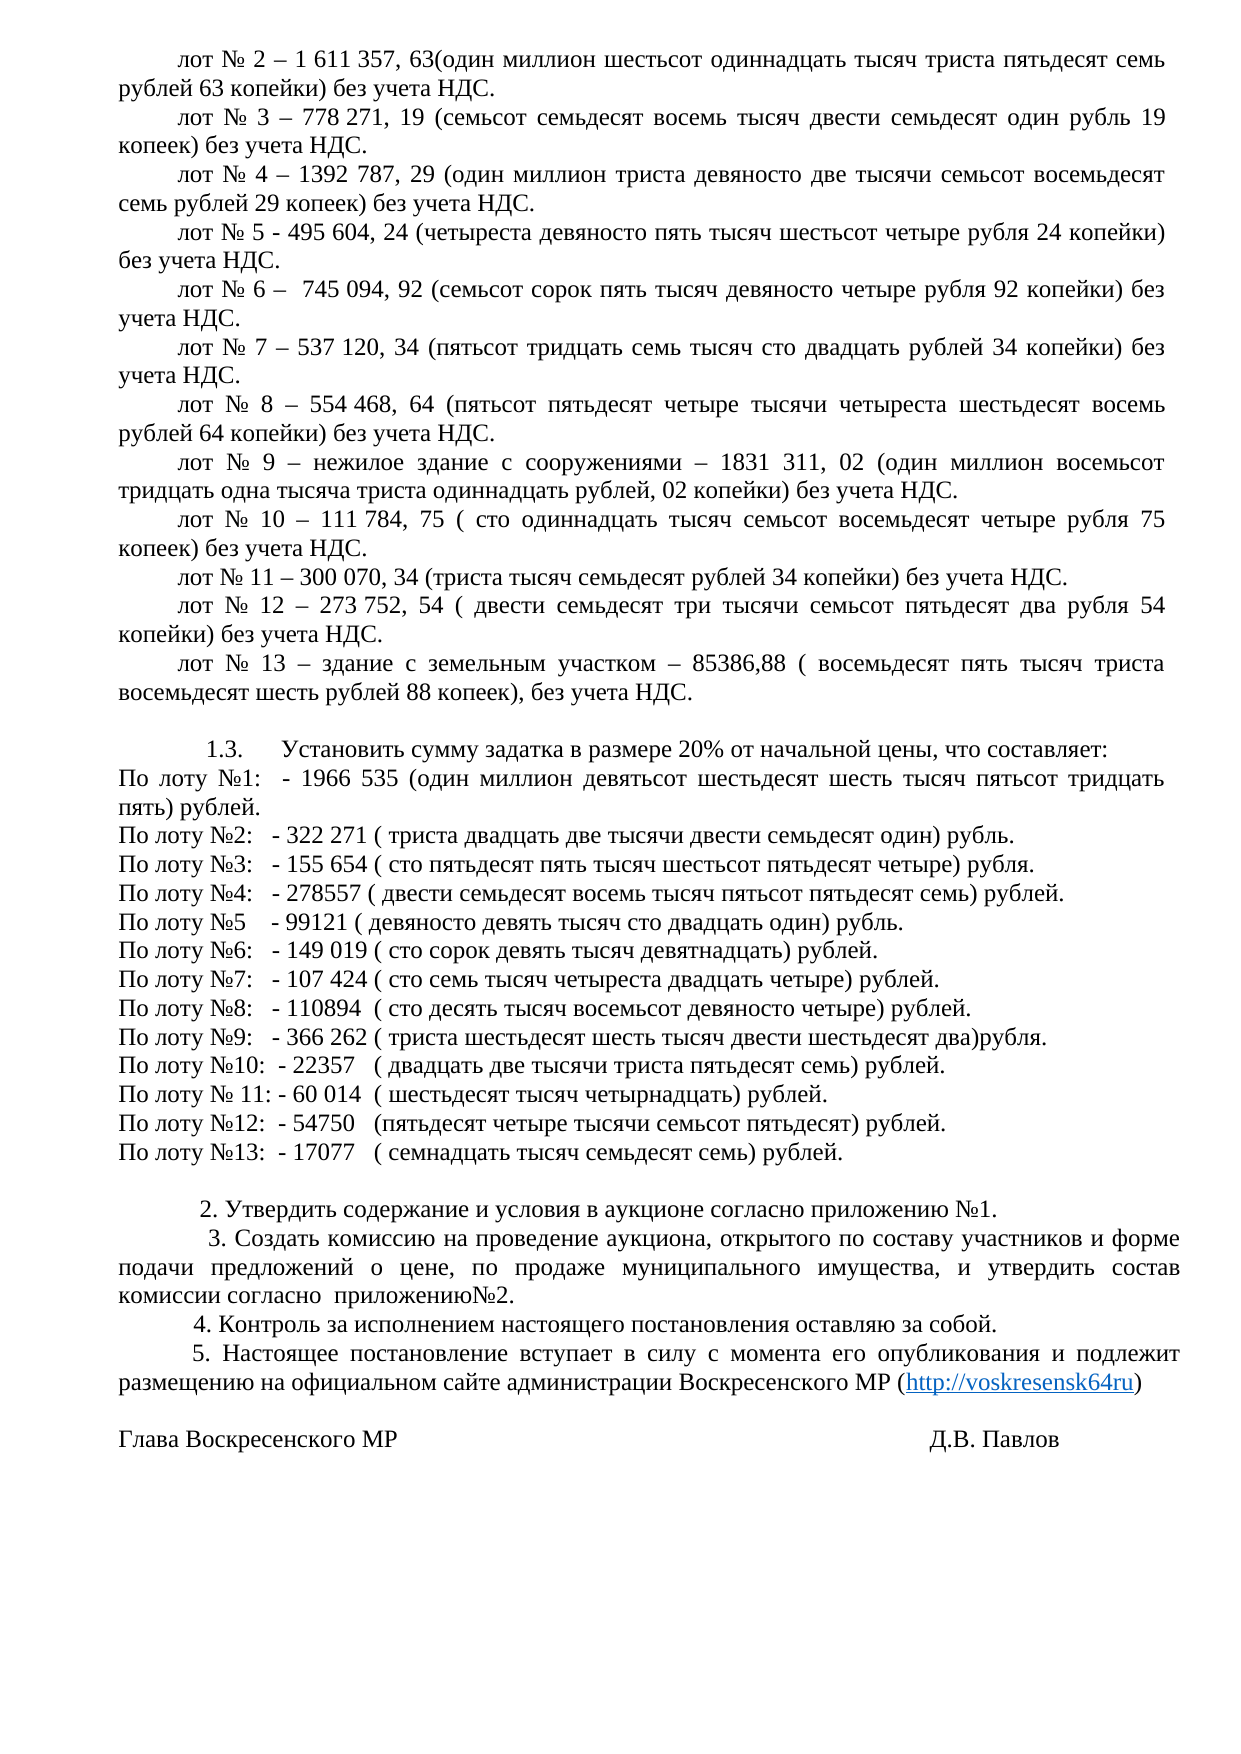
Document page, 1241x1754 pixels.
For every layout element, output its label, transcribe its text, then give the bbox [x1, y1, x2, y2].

text По лоту №4: - 278557 ( двести семьдесят восемь тысяч пятьсот пятьдесят семь) рублей. [118, 878, 1167, 907]
text лот № 10 – 111 784, 75 ( сто одиннадцать тысяч семьсот восемьдесят четыре рубля 75 копеек) без учета НДС. [118, 504, 1167, 562]
text лот № 4 – 1392 787, 29 (один миллион триста девяносто две тысячи семьсот восемьдесят семь рублей 29 копеек) без учета НДС. [118, 159, 1167, 217]
text По лоту №12: - 54750 (пятьдесят четыре тысячи семьсот пятьдесят) рублей. [118, 1108, 1167, 1137]
text лот № 5 - 495 604, 24 (четыреста девяносто пять тысяч шестьсот четыре рубля 24 копейки) без учета НДС. [118, 217, 1167, 274]
text По лоту №1: - 1966 535 (один миллион девятьсот шестьдесят шесть тысяч пятьсот тридцать пять) рублей. [118, 763, 1167, 821]
text лот № 7 – 537 120, 34 (пятьсот тридцать семь тысяч сто двадцать рублей 34 копейки) без учета НДС. [118, 332, 1167, 389]
text лот № 8 – 554 468, 64 (пятьсот пятьдесят четыре тысячи четыреста шестьдесят восемь рублей 64 копейки) без учета НДС. [118, 389, 1167, 447]
text Глава Воскресенского МР Д.В. Павлов [118, 1424, 1181, 1453]
text лот № 3 – 778 271, 19 (семьсот семьдесят восемь тысяч двести семьдесят один рубль 19 копеек) без учета НДС. [118, 102, 1167, 159]
text По лоту № 11: - 60 014 ( шестьдесят тысяч четырнадцать) рублей. [118, 1079, 1167, 1108]
text По лоту №13: - 17077 ( семнадцать тысяч семьдесят семь) рублей. [118, 1137, 1167, 1166]
text 5. Настоящее постановление вступает в силу с момента его опубликования и подлежит размещению на официальном сайте администрации Воскресенского МР (http://voskresensk64ru) [118, 1338, 1181, 1396]
text лот № 13 – здание с земельным участком – 85386,88 ( восемьдесят пять тысяч триста восемьдесят шесть рублей 88 копеек), без учета НДС. [118, 648, 1167, 706]
text По лоту №8: - 110894 ( сто десять тысяч восемьсот девяносто четыре) рублей. [118, 993, 1167, 1022]
text лот № 6 – 745 094, 92 (семьсот сорок пять тысяч девяносто четыре рубля 92 копейки) без учета НДС. [118, 274, 1167, 332]
text лот № 2 – 1 611 357, 63(один миллион шестьсот одиннадцать тысяч триста пятьдесят семь рублей 63 копейки) без учета НДС. [118, 44, 1167, 102]
text По лоту №5 - 99121 ( девяносто девять тысяч сто двадцать один) рубль. [118, 907, 1167, 936]
text По лоту №2: - 322 271 ( триста двадцать две тысячи двести семьдесят один) рубль. [118, 821, 1167, 849]
text По лоту №6: - 149 019 ( сто сорок девять тысяч девятнадцать) рублей. [118, 936, 1167, 964]
text 4. Контроль за исполнением настоящего постановления оставляю за собой. [118, 1309, 1181, 1338]
list Установить сумму задатка в размере 20% от начальной цены, что составляет: [206, 734, 1167, 763]
text лот № 9 – нежилое здание с сооружениями – 1831 311, 02 (один миллион восемьсот тридцать одна тысяча триста одиннадцать рублей, 02 копейки) без учета НДС. [118, 447, 1167, 504]
text По лоту №9: - 366 262 ( триста шестьдесят шесть тысяч двести шестьдесят два)рубля. [118, 1022, 1167, 1051]
text лот № 11 – 300 070, 34 (триста тысяч семьдесят рублей 34 копейки) без учета НДС. [118, 562, 1167, 591]
text лот № 12 – 273 752, 54 ( двести семьдесят три тысячи семьсот пятьдесят два рубля 54 копейки) без учета НДС. [118, 591, 1167, 648]
text По лоту №10: - 22357 ( двадцать две тысячи триста пятьдесят семь) рублей. [118, 1051, 1167, 1079]
text По лоту №3: - 155 654 ( сто пятьдесят пять тысяч шестьсот пятьдесят четыре) рубля. [118, 849, 1167, 878]
text По лоту №7: - 107 424 ( сто семь тысяч четыреста двадцать четыре) рублей. [118, 964, 1167, 993]
text 2. Утвердить содержание и условия в аукционе согласно приложению №1. [118, 1194, 1181, 1223]
text 3. Создать комиссию на проведение аукциона, открытого по составу участников и форме подачи предложений о цене, по продаже муниципального имущества, и утвердить состав комиссии согласно приложению№2. [118, 1223, 1181, 1309]
